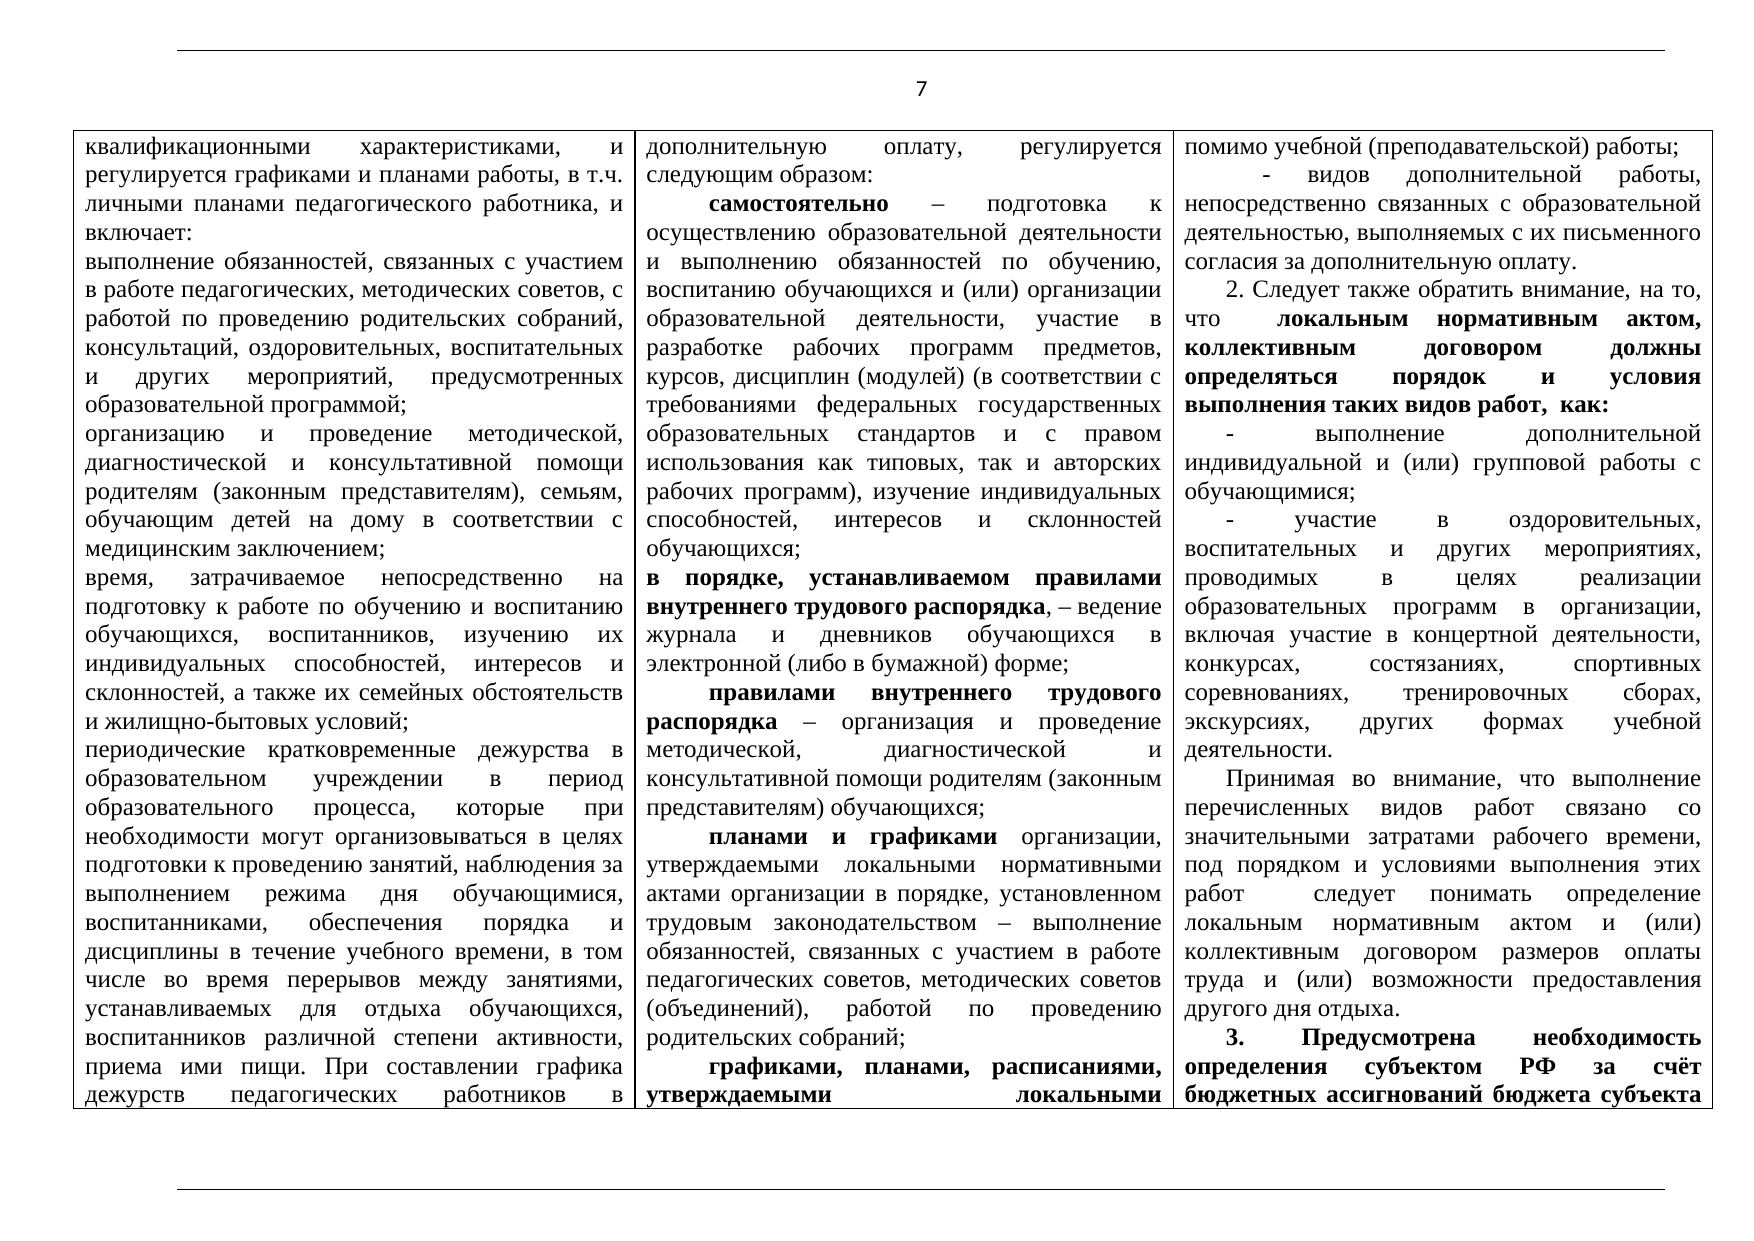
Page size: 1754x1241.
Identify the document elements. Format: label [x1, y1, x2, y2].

table_cell [74, 131, 634, 1108]
table_cell [636, 131, 1173, 1108]
table_cell [1174, 131, 1712, 1108]
